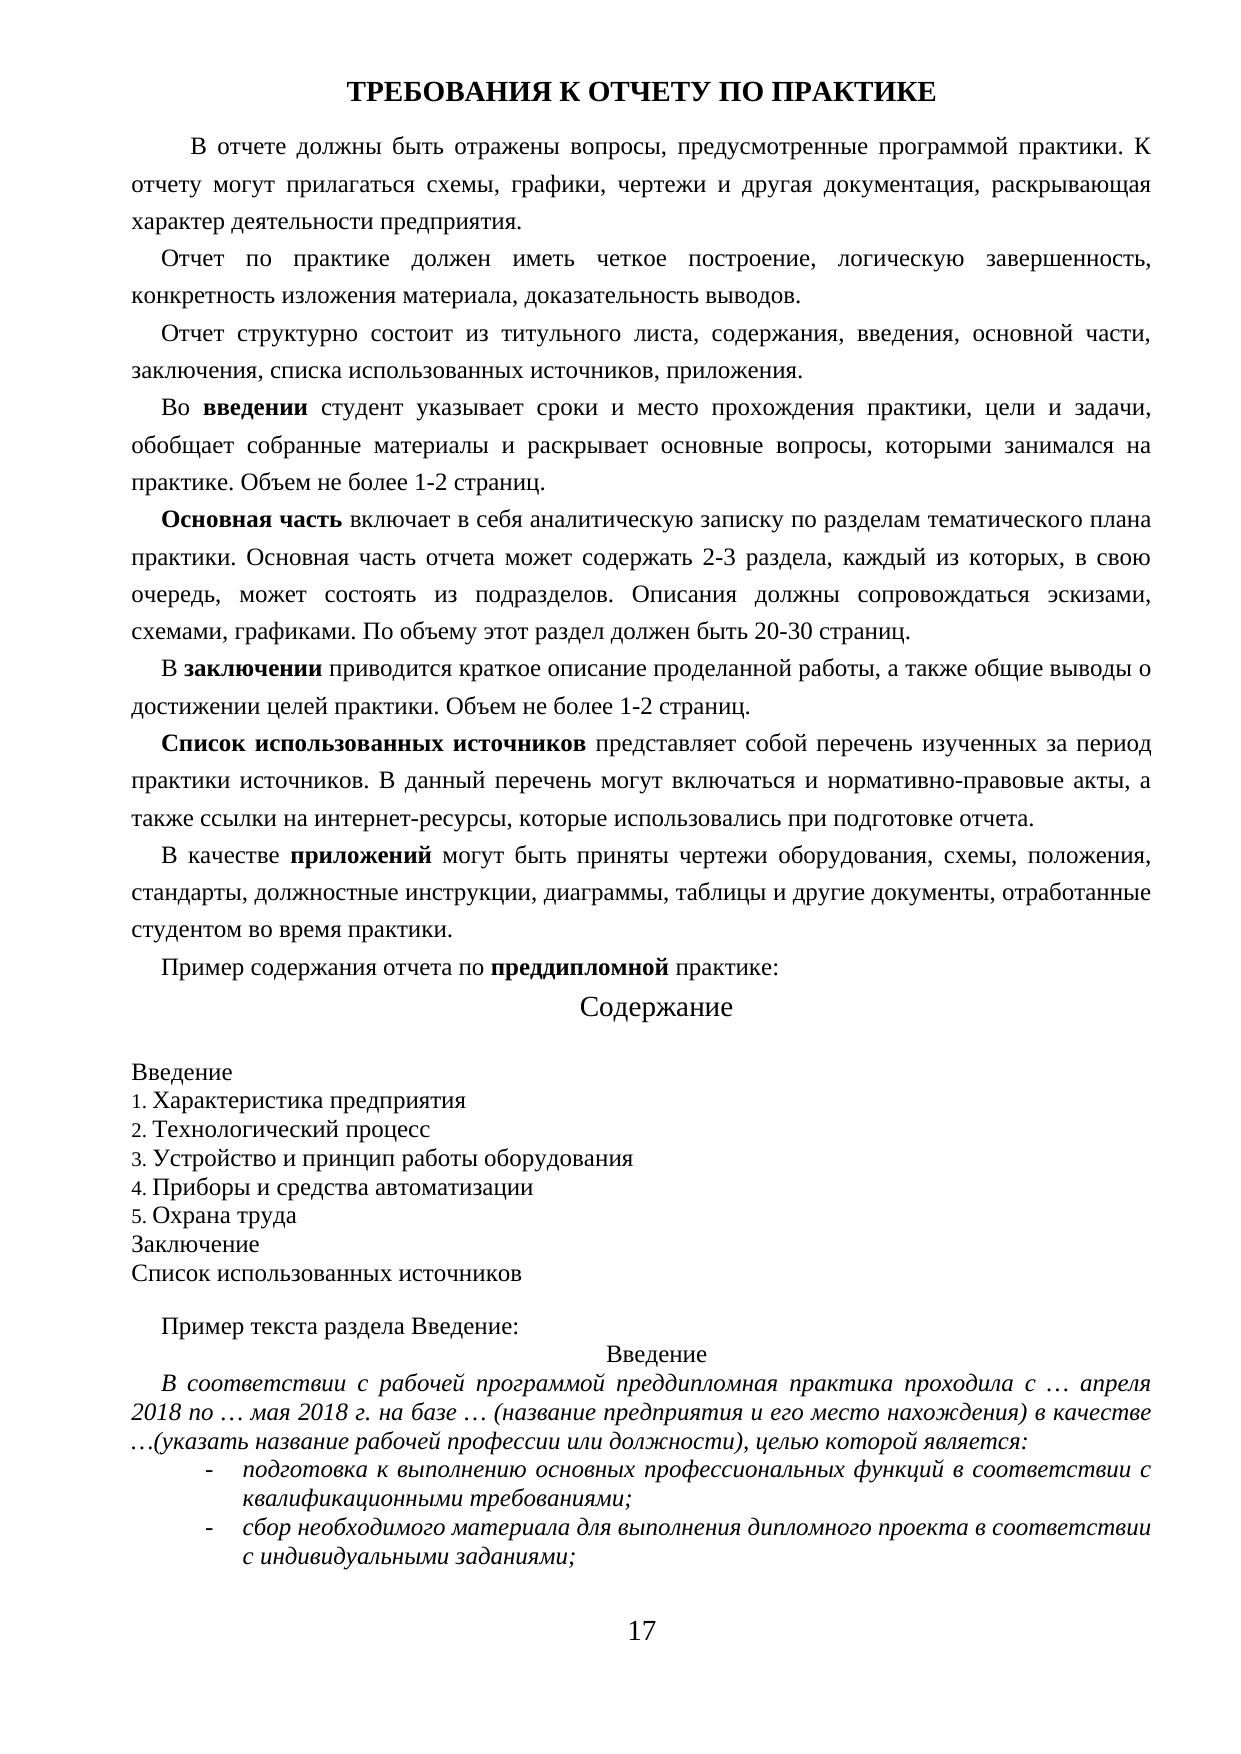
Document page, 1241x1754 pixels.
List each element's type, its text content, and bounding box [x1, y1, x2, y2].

text В соответствии с рабочей программой преддипломная практика проходила с … апреля 2018 по … мая 2018 г. на базе … (название предприятия и его место нахождения) в качестве …(указать название рабочей профессии или должности), целью которой является: [131, 1368, 1152, 1454]
text 2. Технологический процесс [131, 1114, 1152, 1143]
text Пример текста раздела Введение: [131, 1311, 1152, 1339]
text Пример содержания отчета по преддипломной практике: [131, 952, 1152, 981]
list подготовка к выполнению основных профессиональных функций в соответствии с квалификационными требованиями; [205, 1454, 1152, 1512]
text Отчет по практике должен иметь четкое построение, логическую завершенность, конкретность изложения материала, доказательность выводов. [131, 243, 1152, 309]
text 4. Приборы и средства автоматизации [131, 1172, 1152, 1201]
list сбор необходимого материала для выполнения дипломного проекта в соответствии с индивидуальными заданиями; [205, 1512, 1152, 1569]
text В заключении приводится краткое описание проделанной работы, а также общие выводы о достижении целей практики. Объем не более 1-2 страниц. [131, 653, 1152, 719]
text В качестве приложений могут быть приняты чертежи оборудования, схемы, положения, стандарты, должностные инструкции, диаграммы, таблицы и другие документы, отработанные студентом во время практики. [131, 840, 1152, 943]
text Список использованных источников представляет собой перечень изученных за период практики источников. В данный перечень могут включаться и нормативно-правовые акты, а также ссылки на интернет-ресурсы, которые использовались при подготовке отчета. [131, 728, 1152, 831]
text Введение [131, 1339, 1152, 1368]
text Заключение [131, 1229, 1152, 1258]
text Во введении студент указывает сроки и место прохождения практики, цели и задачи, обобщает собранные материалы и раскрывает основные вопросы, которыми занимался на практике. Объем не более 1-2 страниц. [131, 392, 1152, 496]
text 5. Охрана труда [131, 1201, 1152, 1229]
text Содержание [131, 989, 1152, 1023]
text Введение [131, 1057, 1152, 1086]
subtitle ТРЕБОВАНИЯ К ОТЧЕТУ ПО ПРАКТИКЕ [131, 74, 1152, 107]
text Список использованных источников [131, 1258, 1152, 1287]
text 1. Характеристика предприятия [131, 1086, 1152, 1114]
text 3. Устройство и принцип работы оборудования [131, 1143, 1152, 1172]
text Основная часть включает в себя аналитическую записку по разделам тематического плана практики. Основная часть отчета может содержать 2-3 раздела, каждый из которых, в свою очередь, может состоять из подразделов. Описания должны сопровождаться эскизами, схемами, графиками. По объему этот раздел должен быть 20-30 страниц. [131, 504, 1152, 645]
text Отчет структурно состоит из титульного листа, содержания, введения, основной части, заключения, списка использованных источников, приложения. [131, 318, 1152, 384]
text В отчете должны быть отражены вопросы, предусмотренные программой практики. К отчету могут прилагаться схемы, графики, чертежи и другая документация, раскрывающая характер деятельности предприятия. [131, 131, 1152, 235]
